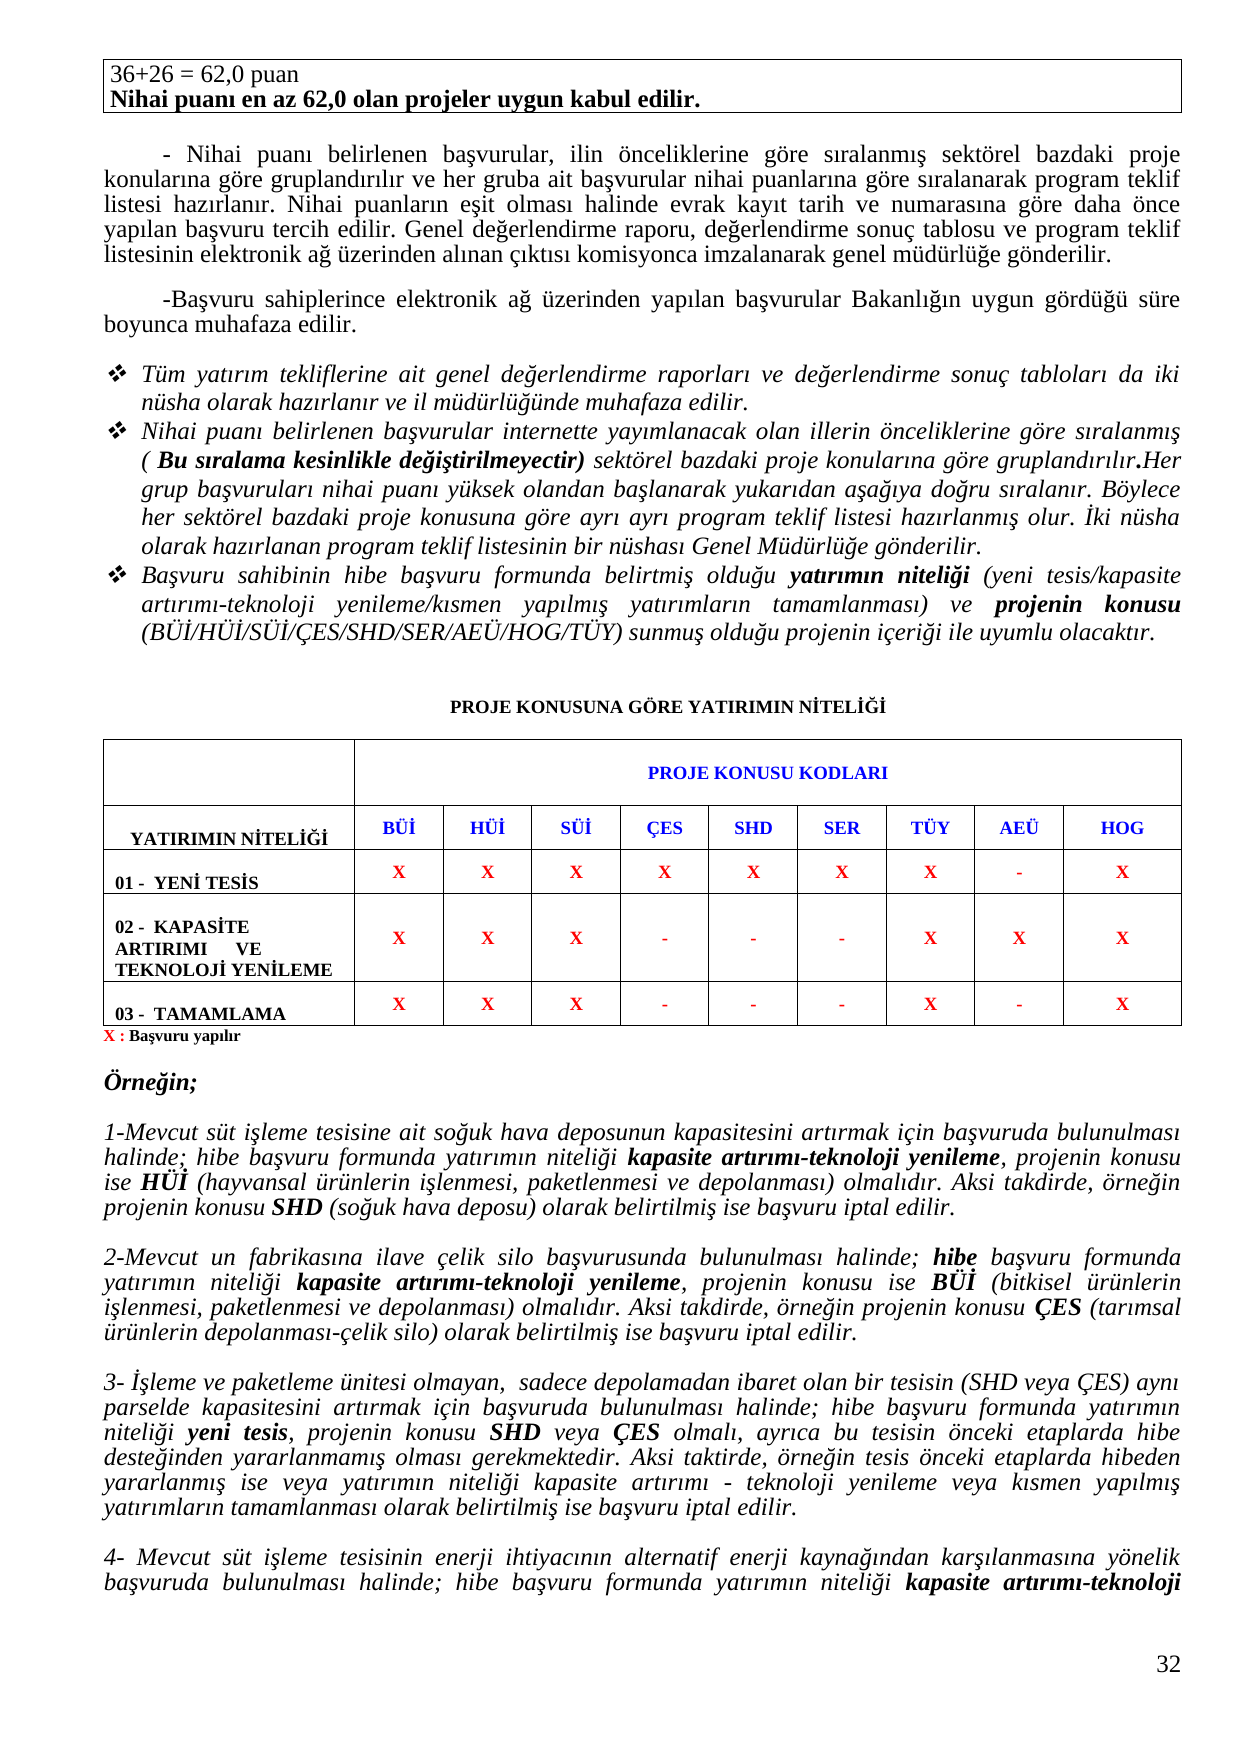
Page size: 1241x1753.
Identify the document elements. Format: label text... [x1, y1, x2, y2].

table_cell X [1064, 894, 1181, 981]
table_cell - [798, 894, 886, 981]
table_cell - [975, 850, 1063, 893]
table_cell YATIRIMIN NİTELİĞİ [104, 806, 354, 849]
text 2-Mevcut un fabrikasına ilave çelik silo başvurusunda bulunulması halinde; hibe başvuru formunda yatırımın niteliği kapasite artırımı-teknoloji yenileme, projenin konusu ise BÜİ (bitkisel ürünlerin işlenmesi, paketlenmesi ve depolanması) olmalıdır. Aksi takdirde, örneğin projenin konusu ÇES (tarımsal ürünlerin depolanması-çelik silo) olarak belirtilmiş ise başvuru iptal edilir. [103, 1245, 1181, 1345]
table_cell X [621, 850, 708, 893]
table_cell X [1064, 850, 1181, 893]
text 3- İşleme ve paketleme ünitesi olmayan, sadece depolamadan ibaret olan bir tesisin (SHD veya ÇES) aynı parselde kapasitesini artırmak için başvuruda bulunulması halinde; hibe başvuru formunda yatırımın niteliği yeni tesis, projenin konusu SHD veya ÇES olmalı, ayrıca bu tesisin önceki etaplarda hibe desteğinden yararlanmamış olması gerekmektedir. Aksi taktirde, örneğin tesis önceki etaplarda hibeden yararlanmış ise veya yatırımın niteliği kapasite artırımı - teknoloji yenileme veya kısmen yapılmış yatırımların tamamlanması olarak belirtilmiş ise başvuru iptal edilir. [103, 1370, 1181, 1520]
table_cell X [975, 894, 1063, 981]
table_cell X [444, 982, 531, 1025]
table_cell X [444, 850, 531, 893]
text 36+26 = 62,0 puan [104, 60, 1181, 84]
table_cell SÜİ [532, 806, 620, 849]
table_cell X [532, 894, 620, 981]
text Örneğin; [103, 1070, 1181, 1095]
table_cell - [709, 982, 797, 1025]
list Nihai puanı belirlenen başvurular internette yayımlanacak olan illerin önceliklerine göre sıralanmış ( Bu sıralama kesinlikle değiştirilmeyectir) sektörel bazdaki proje konularına göre gruplandırılır.Her grup başvuruları nihai puanı yüksek olandan başlanarak yukarıdan aşağıya doğru sıralanır. Böylece her sektörel bazdaki proje konusuna göre ayrı ayrı program teklif listesi hazırlanmış olur. İki nüsha olarak hazırlanan program teklif listesinin bir nüshası Genel Müdürlüğe gönderilir. [103, 416, 1181, 560]
table_cell X [798, 850, 886, 893]
table_cell - [621, 982, 708, 1025]
table_cell - [621, 894, 708, 981]
table_cell X [444, 894, 531, 981]
text PROJE KONUSUNA GÖRE YATIRIMIN NİTELİĞİ [103, 696, 1181, 718]
list Tüm yatırım tekliflerine ait genel değerlendirme raporları ve değerlendirme sonuç tabloları da iki nüsha olarak hazırlanır ve il müdürlüğünde muhafaza edilir. [103, 359, 1181, 416]
text -Başvuru sahiplerince elektronik ağ üzerinden yapılan başvurular Bakanlığın uygun gördüğü süre boyunca muhafaza edilir. [103, 288, 1181, 338]
table_cell - [798, 982, 886, 1025]
table_cell 02 - KAPASİTE ARTIRIMI VE TEKNOLOJİ YENİLEME [104, 894, 354, 981]
table_cell X [355, 894, 443, 981]
table_cell - [975, 982, 1063, 1025]
text X : Başvuru yapılır [74, 1026, 1181, 1045]
list Başvuru sahibinin hibe başvuru formunda belirtmiş olduğu yatırımın niteliği (yeni tesis/kapasite artırımı-teknoloji yenileme/kısmen yapılmış yatırımların tamamlanması) ve projenin konusu (BÜİ/HÜİ/SÜİ/ÇES/SHD/SER/AEÜ/HOG/TÜY) sunmuş olduğu projenin içeriği ile uyumlu olacaktır. [103, 560, 1181, 646]
table_cell ÇES [621, 806, 708, 849]
text Nihai puanı en az 62,0 olan projeler uygun kabul edilir. [104, 84, 1181, 112]
table_header PROJE KONUSU KODLARI [355, 740, 1181, 805]
table_cell BÜİ [355, 806, 443, 849]
table_cell 01 - YENİ TESİS [104, 850, 354, 893]
table_cell X [887, 982, 974, 1025]
table_cell X [887, 850, 974, 893]
table_cell X [355, 982, 443, 1025]
table_cell TÜY [887, 806, 974, 849]
table_cell HÜİ [444, 806, 531, 849]
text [103, 1545, 1181, 1595]
text - Nihai puanı belirlenen başvurular, ilin önceliklerine göre sıralanmış sektörel bazdaki proje konularına göre gruplandırılır ve her gruba ait başvurular nihai puanlarına göre sıralanarak program teklif listesi hazırlanır. Nihai puanların eşit olması halinde evrak kayıt tarih ve numarasına göre daha önce yapılan başvuru tercih edilir. Genel değerlendirme raporu, değerlendirme sonuç tablosu ve program teklif listesinin elektronik ağ üzerinden alınan çıktısı komisyonca imzalanarak genel müdürlüğe gönderilir. [103, 142, 1181, 267]
table_cell SHD [709, 806, 797, 849]
table_cell SER [798, 806, 886, 849]
table_cell X [532, 850, 620, 893]
table_cell X [887, 894, 974, 981]
table_cell X [532, 982, 620, 1025]
text 1-Mevcut süt işleme tesisine ait soğuk hava deposunun kapasitesini artırmak için başvuruda bulunulması halinde; hibe başvuru formunda yatırımın niteliği kapasite artırımı-teknoloji yenileme, projenin konusu ise HÜİ (hayvansal ürünlerin işlenmesi, paketlenmesi ve depolanması) olmalıdır. Aksi takdirde, örneğin projenin konusu SHD (soğuk hava deposu) olarak belirtilmiş ise başvuru iptal edilir. [103, 1120, 1181, 1220]
table_cell X [709, 850, 797, 893]
table_cell AEÜ [975, 806, 1063, 849]
table_cell X [1064, 982, 1181, 1025]
table_header [104, 740, 354, 805]
table_cell HOG [1064, 806, 1181, 849]
table_cell - [709, 894, 797, 981]
table_cell 03 - TAMAMLAMA [104, 982, 354, 1025]
table_cell X [355, 850, 443, 893]
